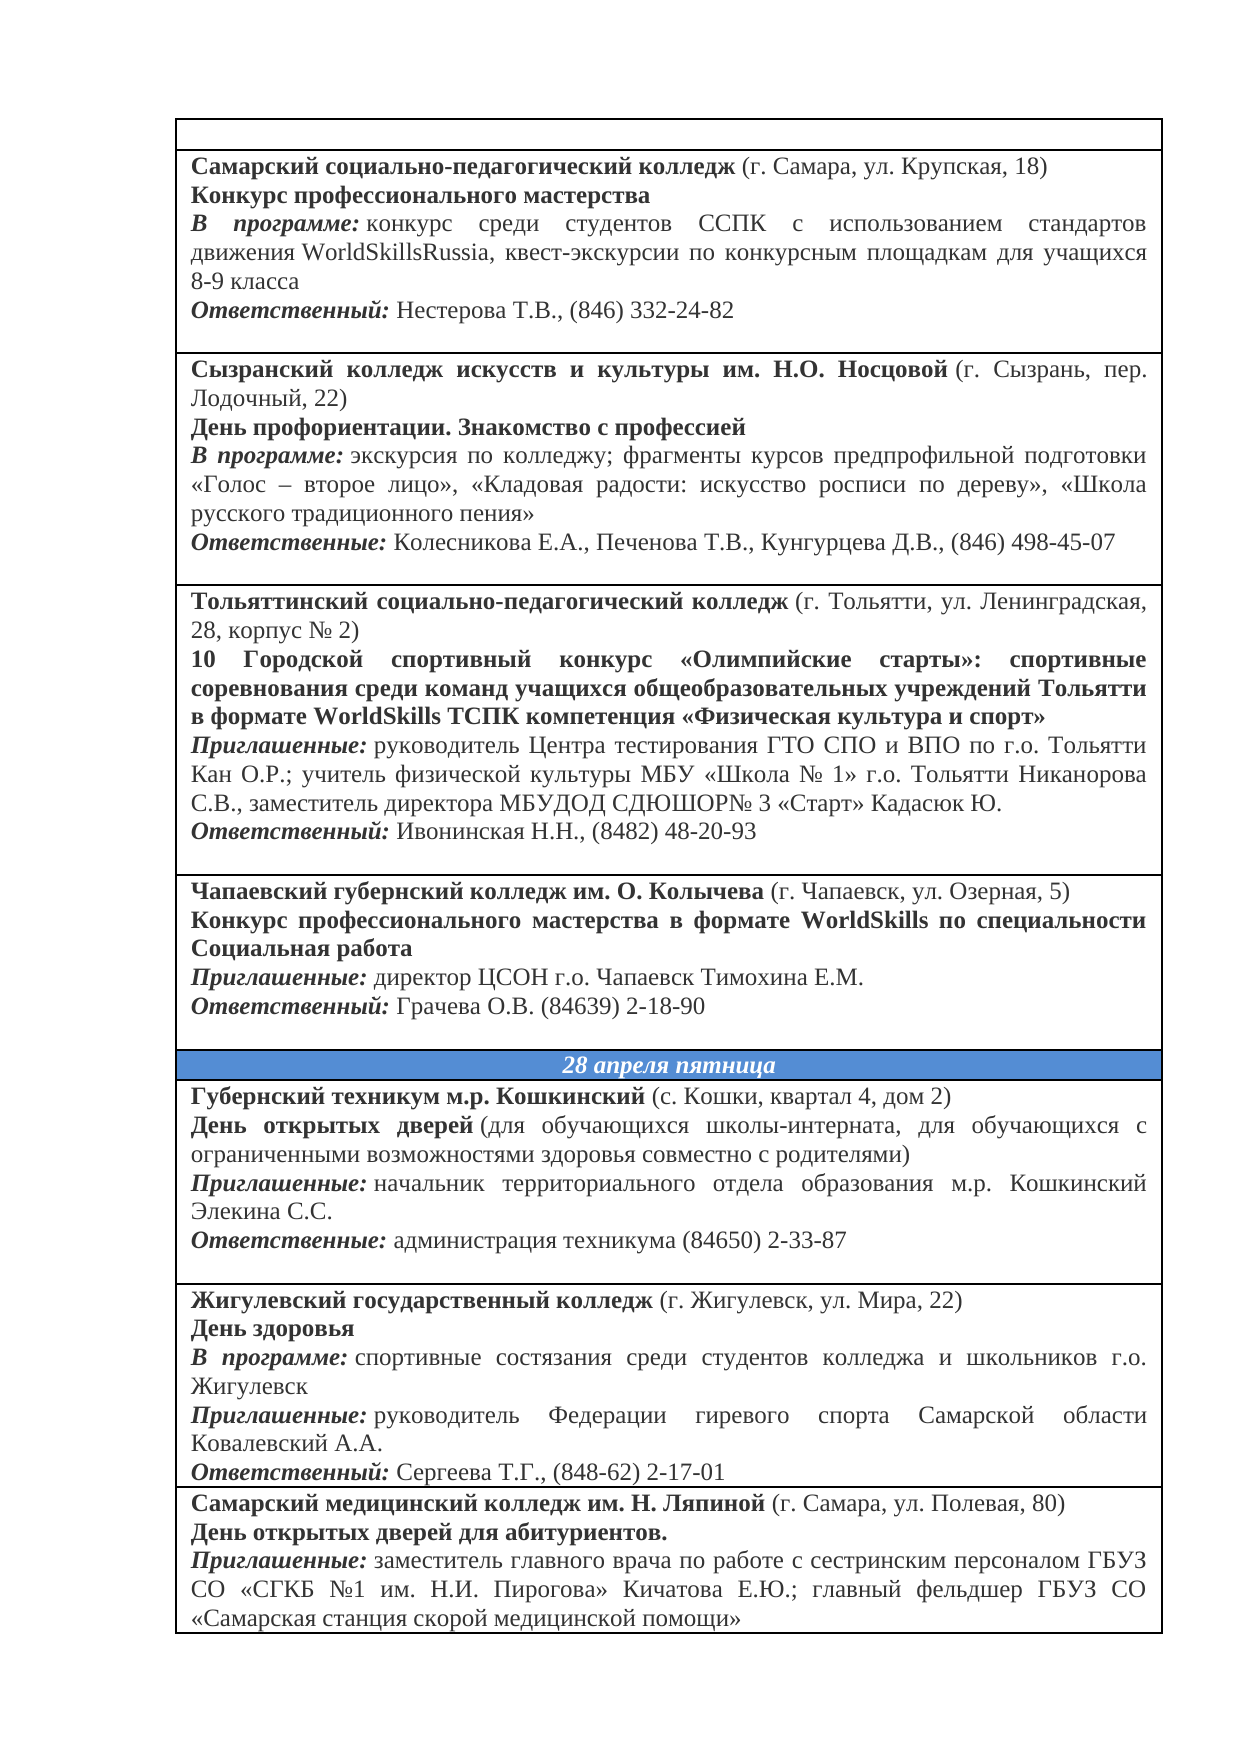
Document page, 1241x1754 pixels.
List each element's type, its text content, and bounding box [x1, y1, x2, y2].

table_cell Жигулевский государственный колледж (г. Жигулевск, ул. Мира, 22) День здоровья В программе: спортивные состязания среди студентов колледжа и школьников г.о. Жигулевск Приглашенные: руководитель Федерации гиревого спорта Самарской области Ковалевский А.А. Ответственный: Сергеева Т.Г., (848-62) 2-17-01 [177, 1285, 1161, 1486]
table_cell Губернский техникум м.р. Кошкинский (с. Кошки, квартал 4, дом 2) День открытых дверей (для обучающихся школы-интерната, для обучающихся с ограниченными возможностями здоровья совместно с родителями) Приглашенные: начальник территориального отдела образования м.р. Кошкинский Элекина С.С. Ответственные: администрация техникума (84650) 2-33-87 [177, 1081, 1161, 1283]
table_cell Тольяттинский социально-педагогический колледж (г. Тольятти, ул. Ленинградская, 28, корпус № 2) 10 Городской спортивный конкурс «Олимпийские старты»: спортивные соревнования среди команд учащихся общеобразовательных учреждений Тольятти в формате WorldSkills ТСПК компетенция «Физическая культура и спорт» Приглашенные: руководитель Центра тестирования ГТО СПО и ВПО по г.о. Тольятти Кан О.Р.; учитель физической культуры МБУ «Школа № 1» г.о. Тольятти Никанорова С.В., заместитель директора МБУДОД СДЮШОР№ 3 «Старт» Кадасюк Ю. Ответственный: Ивонинская Н.Н., (8482) 48-20-93 [177, 586, 1161, 874]
table_cell Самарский социально-педагогический колледж (г. Самара, ул. Крупская, 18) Конкурс профессионального мастерства В программе: конкурс среди студентов ССПК с использованием стандартов движения WorldSkillsRussia, квест-экскурсии по конкурсным площадкам для учащихся 8-9 класса Ответственный: Нестерова Т.В., (846) 332-24-82 [177, 151, 1161, 352]
table_cell 28 апреля пятница [177, 1051, 1161, 1079]
table_cell Сызранский колледж искусств и культуры им. Н.О. Носцовой (г. Сызрань, пер. Лодочный, 22) День профориентации. Знакомство с профессией В программе: экскурсия по колледжу; фрагменты курсов предпрофильной подготовки «Голос – второе лицо», «Кладовая радости: искусство росписи по дереву», «Школа русского традиционного пения» Ответственные: Колесникова Е.А., Печенова Т.В., Кунгурцева Д.В., (846) 498-45-07 [177, 354, 1161, 584]
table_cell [177, 120, 1161, 149]
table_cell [177, 1488, 1161, 1632]
table_cell Чапаевский губернский колледж им. О. Колычева (г. Чапаевск, ул. Озерная, 5) Конкурс профессионального мастерства в формате WorldSkills по специальности Социальная работа Приглашенные: директор ЦСОН г.о. Чапаевск Тимохина Е.М. Ответственный: Грачева О.В. (84639) 2-18-90 [177, 876, 1161, 1048]
